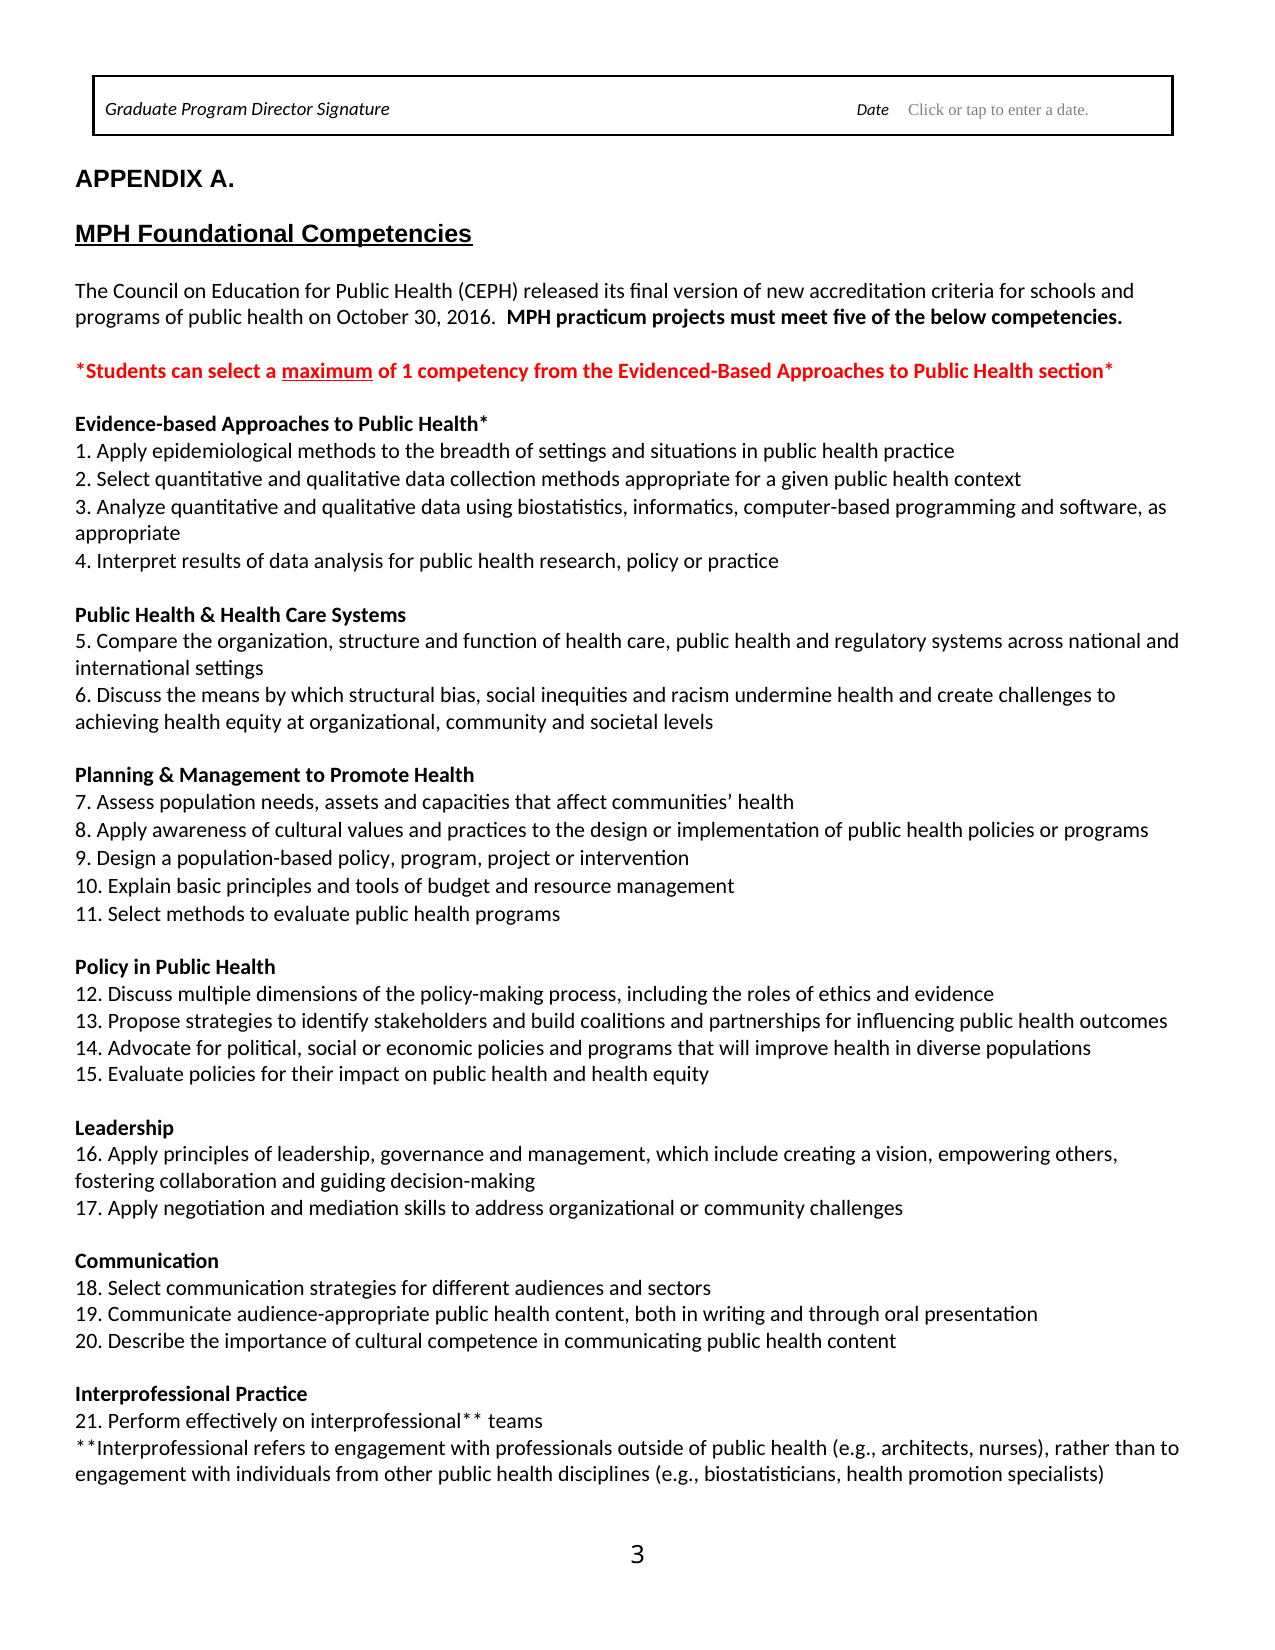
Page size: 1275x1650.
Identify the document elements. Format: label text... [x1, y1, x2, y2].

text 13. Propose strategies to identify stakeholders and build coalitions and partnerships for influencing public health outcomes [75, 1007, 1200, 1033]
text 3. Analyze quantitative and qualitative data using biostatistics, informatics, computer-based programming and software, as appropriate [75, 493, 1200, 546]
text 6. Discuss the means by which structural bias, social inequities and racism undermine health and create challenges to achieving health equity at organizational, community and societal levels [75, 681, 1200, 734]
text Leadership [75, 1114, 1200, 1141]
text Evidence-based Approaches to Public Health* [75, 410, 1200, 437]
text 16. Apply principles of leadership, governance and management, which include creating a vision, empowering others, fostering collaboration and guiding decision-making [75, 1141, 1200, 1194]
text 11. Select methods to evaluate public health programs [75, 900, 1200, 927]
text Interprofessional Practice [75, 1381, 1200, 1407]
text 5. Compare the organization, structure and function of health care, public health and regulatory systems across national and international settings [75, 628, 1200, 681]
text 1. Apply epidemiological methods to the breadth of settings and situations in public health practice [75, 437, 1200, 463]
text 20. Describe the importance of cultural competence in communicating public health content [75, 1327, 1200, 1354]
text Public Health & Health Care Systems [75, 601, 1200, 628]
text Policy in Public Health [75, 953, 1200, 980]
text 21. Perform effectively on interprofessional** teams **Interprofessional refers to engagement with professionals outside of public health (e.g., architects, nurses), rather than to engagement with individuals from other public health disciplines (e.g., biostatisticians, health promotion specialists) [75, 1407, 1200, 1487]
text 18. Select communication strategies for different audiences and sectors [75, 1274, 1200, 1301]
text 15. Evaluate policies for their impact on public health and health equity [75, 1061, 1200, 1087]
text 7. Assess population needs, assets and capacities that affect communities’ health [75, 788, 1200, 814]
text 4. Interpret results of data analysis for public health research, policy or practice [75, 548, 1200, 574]
text 2. Select quantitative and qualitative data collection methods appropriate for a given public health context [75, 465, 1200, 492]
text 14. Advocate for political, social or economic policies and programs that will improve health in diverse populations [75, 1034, 1200, 1060]
text MPH Foundational Competencies [75, 219, 1200, 248]
text 17. Apply negotiation and mediation skills to address organizational or community challenges [75, 1194, 1200, 1221]
text 10. Explain basic principles and tools of budget and resource management [75, 872, 1200, 898]
text 8. Apply awareness of cultural values and practices to the design or implementation of public health policies or programs [75, 816, 1200, 842]
text 12. Discuss multiple dimensions of the policy-making process, including the roles of ethics and evidence [75, 980, 1200, 1007]
text The Council on Education for Public Health (CEPH) released its final version of new accreditation criteria for schools and programs of public health on October 30, 2016. MPH practicum projects must meet five of the below competencies. [75, 277, 1200, 330]
text 9. Design a population-based policy, program, project or intervention [75, 844, 1200, 871]
text 19. Communicate audience-appropriate public health content, both in writing and through oral presentation [75, 1301, 1200, 1327]
subtitle APPENDIX A. [75, 164, 1200, 193]
text Communication [75, 1247, 1200, 1274]
text *Students can select a maximum of 1 competency from the Evidenced-Based Approaches to Public Health section* [75, 357, 1200, 383]
table_cell Graduate Program Director Signature Date [95, 77, 1171, 134]
text Planning & Management to Promote Health [75, 761, 1200, 788]
